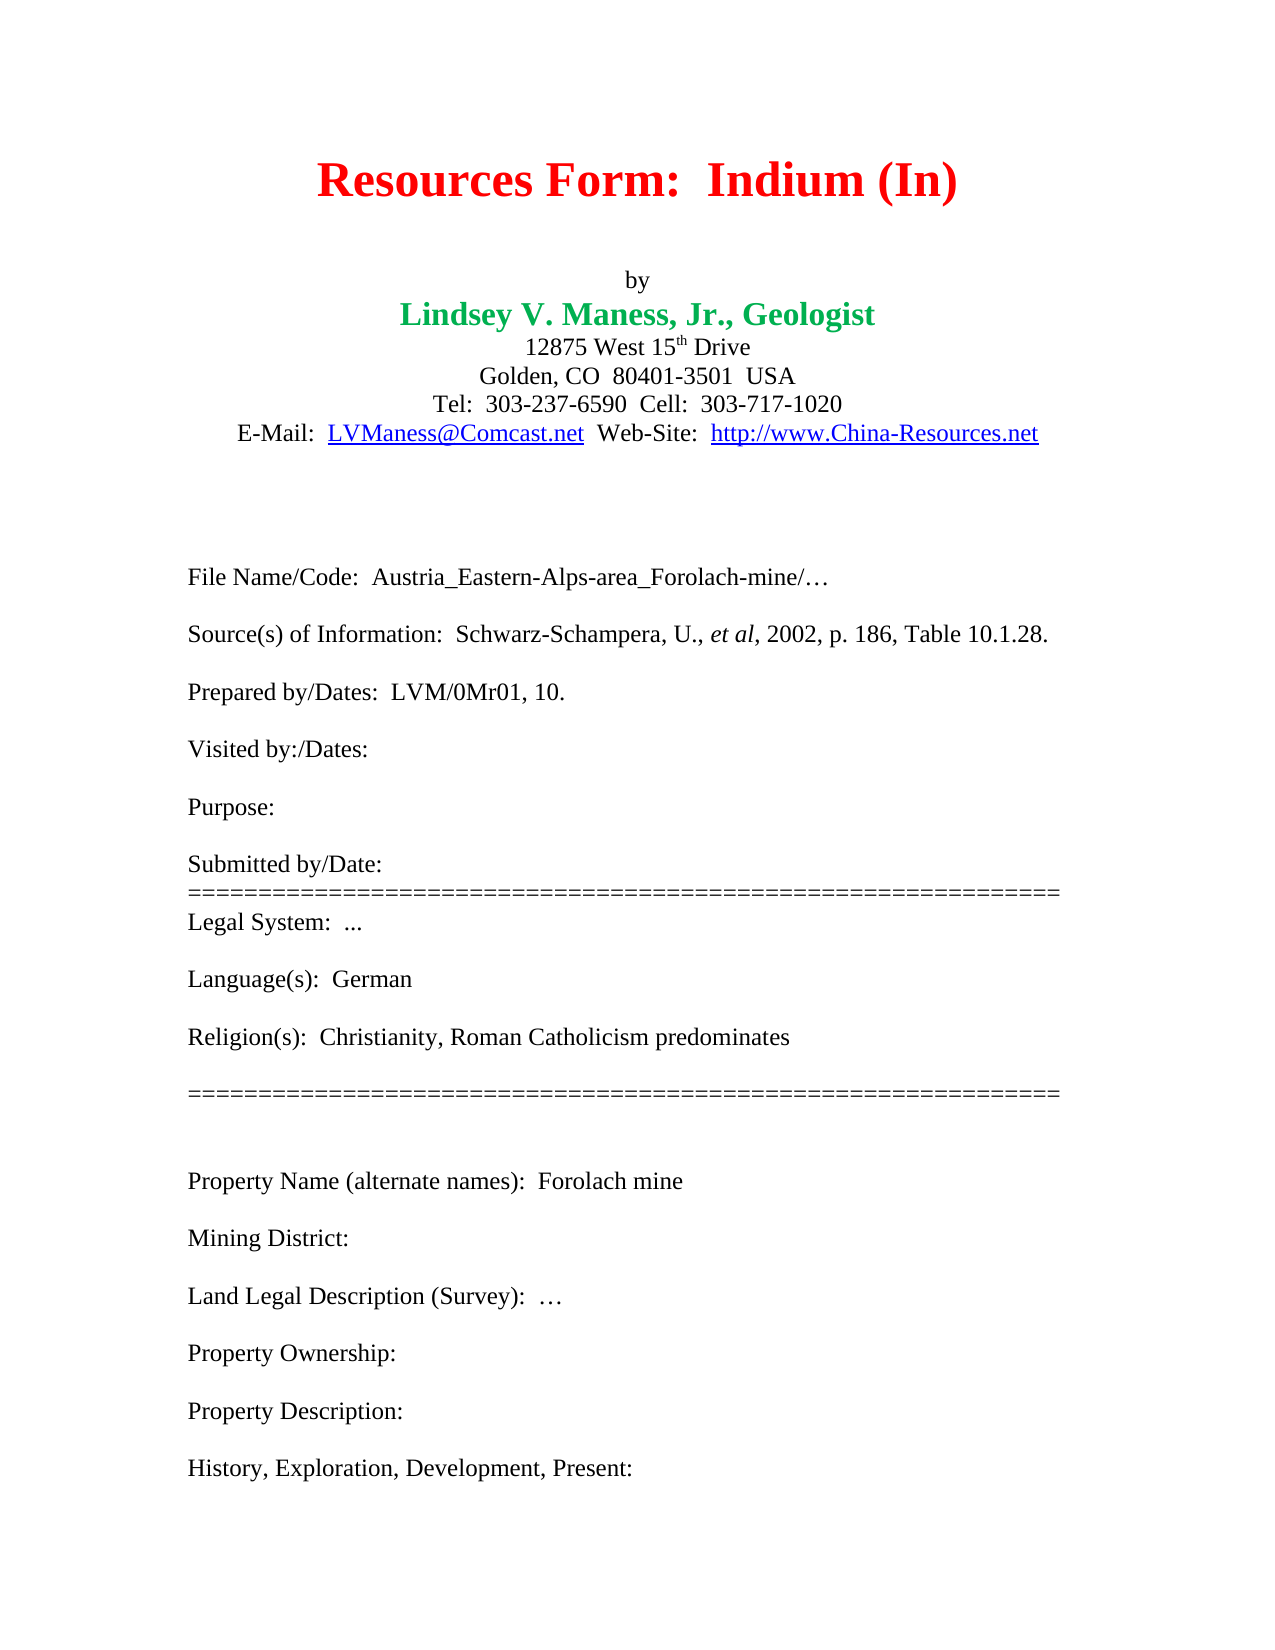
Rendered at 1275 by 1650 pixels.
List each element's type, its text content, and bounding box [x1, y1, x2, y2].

text Lindsey V. Maness, Jr., Geologist [187, 294, 1087, 332]
text Mining District: [187, 1223, 1087, 1252]
text Land Legal Description (Survey): … [187, 1281, 1087, 1309]
text ============================================================== [187, 1079, 1087, 1108]
text Prepared by/Dates: LVM/0Mr01, 10. [187, 677, 1087, 706]
text Legal System: ... [187, 907, 1087, 936]
title Resources Form: Indium (In) [187, 150, 1087, 207]
text Religion(s): Christianity, Roman Catholicism predominates [187, 1022, 1087, 1051]
text Visited by:/Dates: [187, 734, 1087, 763]
text Source(s) of Information: Schwarz-Schampera, U., et al, 2002, p. 186, Table 10.1.28. [187, 619, 1087, 648]
text ============================================================== [187, 878, 1087, 907]
text 12875 West 15th Drive [187, 332, 1087, 361]
text Submitted by/Date: [187, 849, 1087, 878]
text E-Mail: LVManess@Comcast.net Web-Site: http://www.China-Resources.net [187, 418, 1087, 447]
text Golden, CO 80401-3501 USA [187, 361, 1087, 389]
text Property Ownership: [187, 1338, 1087, 1367]
text by [187, 265, 1087, 294]
text File Name/Code: Austria_Eastern-Alps-area_Forolach-mine/… [187, 562, 1087, 591]
text Property Name (alternate names): Forolach mine [187, 1166, 1087, 1194]
text Property Description: [187, 1396, 1087, 1424]
text Language(s): German [187, 964, 1087, 993]
text Tel: 303-237-6590 Cell: 303-717-1020 [187, 389, 1087, 418]
text Purpose: [187, 792, 1087, 821]
text History, Exploration, Development, Present: [187, 1453, 1087, 1482]
